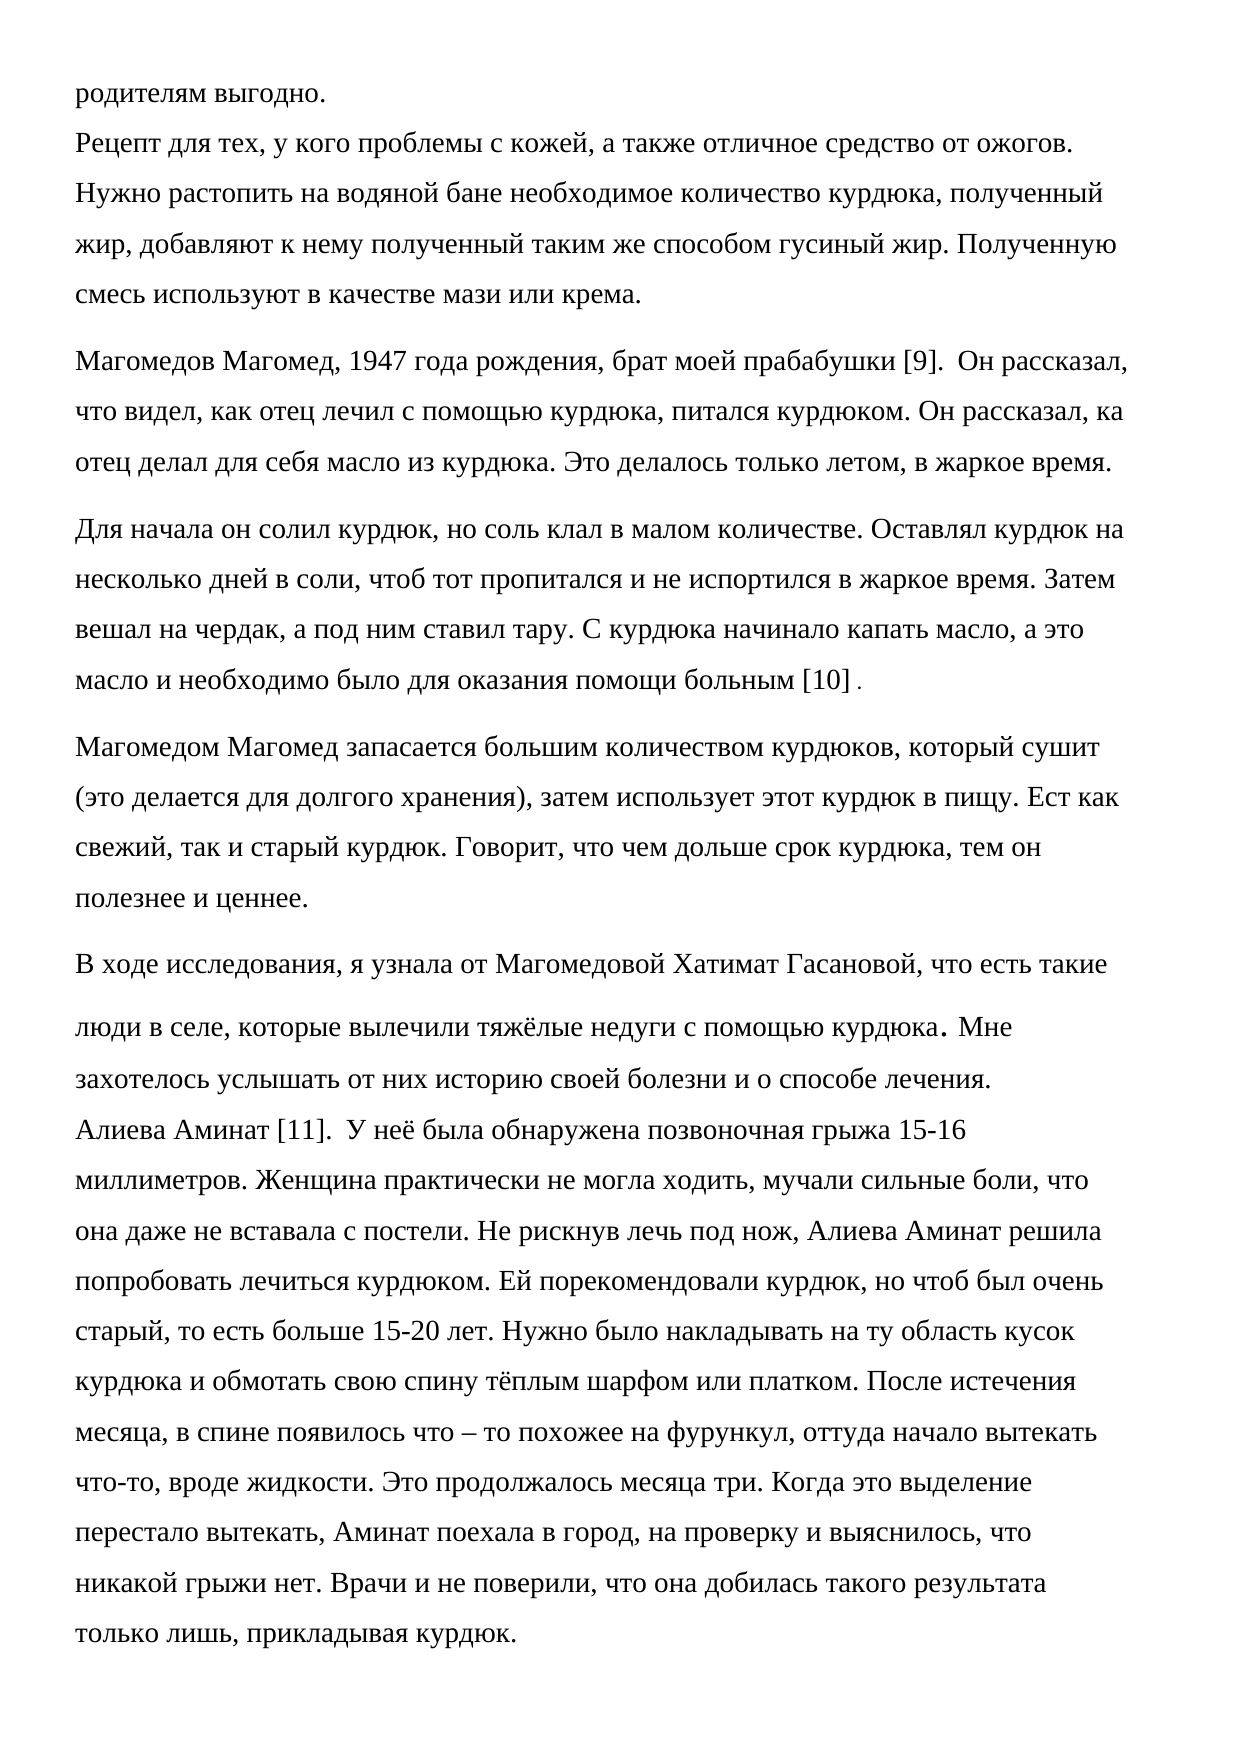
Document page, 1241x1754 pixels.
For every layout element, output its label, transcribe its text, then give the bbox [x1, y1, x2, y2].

text В ходе исследования, я узнала от Магомедовой Хатимат Гасановой, что есть такие люди в селе, которые вылечили тяжёлые недуги с помощью курдюка. Мне захотелось услышать от них историю своей болезни и о способе лечения. Алиева Аминат [11]. У неё была обнаружена позвоночная грыжа 15-16 миллиметров. Женщина практически не могла ходить, мучали сильные боли, что она даже не вставала с постели. Не рискнув лечь под нож, Алиева Аминат решила попробовать лечиться курдюком. Ей порекомендовали курдюк, но чтоб был очень старый, то есть больше 15-20 лет. Нужно было накладывать на ту область кусок курдюка и обмотать свою спину тёплым шарфом или платком. После истечения месяца, в спине появилось что – то похожее на фурункул, оттуда начало вытекать что-то, вроде жидкости. Это продолжалось месяца три. Когда это выделение перестало вытекать, Аминат поехала в город, на проверку и выяснилось, что никакой грыжи нет. Врачи и не поверили, что она добилась такого результата только лишь, прикладывая курдюк. [75, 947, 1130, 1649]
text Магомедов Магомед, 1947 года рождения, брат моей прабабушки [9]. Он рассказал, что видел, как отец лечил с помощью курдюка, питался курдюком. Он рассказал, ка отец делал для себя масло из курдюка. Это делалось только летом, в жаркое время. [75, 343, 1130, 477]
text Магомедом Магомед запасается большим количеством курдюков, который сушит (это делается для долгого хранения), затем использует этот курдюк в пищу. Ест как свежий, так и старый курдюк. Говорит, что чем дольше срок курдюка, тем он полезнее и ценнее. [75, 729, 1130, 913]
text Для начала он солил курдюк, но соль клал в малом количестве. Оставлял курдюк на несколько дней в соли, чтоб тот пропитался и не испортился в жаркое время. Затем вешал на чердак, а под ним ставил тару. С курдюка начинало капать масло, а это масло и необходимо было для оказания помощи больным [10] . [75, 511, 1130, 695]
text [75, 75, 1130, 310]
